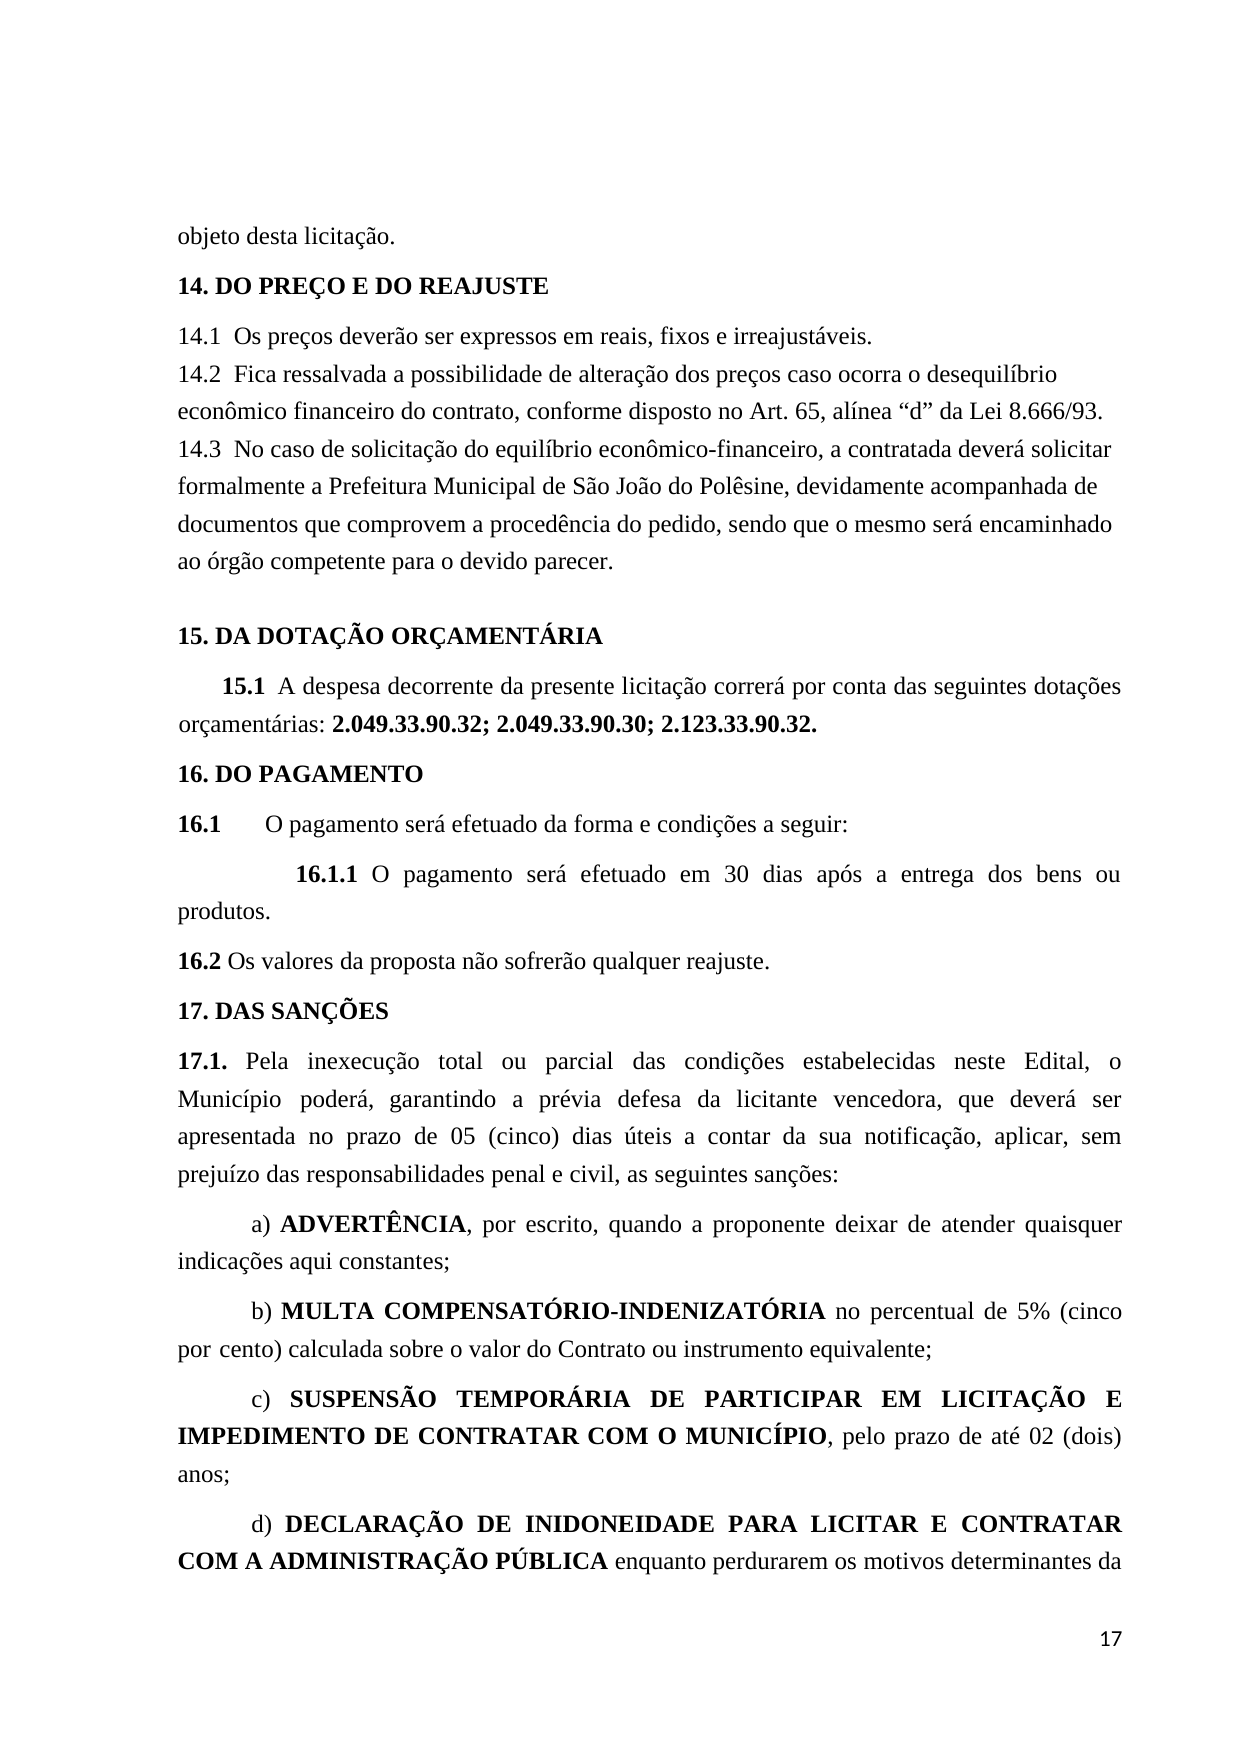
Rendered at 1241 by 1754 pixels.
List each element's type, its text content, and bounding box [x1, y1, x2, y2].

text a) ADVERTÊNCIA, por escrito, quando a proponente deixar de atender quaisquer indicações aqui constantes; [177, 1200, 1122, 1275]
text 14. DO PREÇO E DO REAJUSTE [177, 263, 1122, 300]
text 14.1 Os preços deverão ser expressos em reais, fixos e irreajustáveis. [177, 313, 1122, 350]
text 16. DO PAGAMENTO [177, 750, 1122, 788]
text 16.1 O pagamento será efetuado da forma e condições a seguir: [177, 800, 1122, 838]
text formalmente a Prefeitura Municipal de São João do Polêsine, devidamente acompanhada de documentos que comprovem a procedência do pedido, sendo que o mesmo será encaminhado ao órgão competente para o devido parecer. [177, 463, 1122, 575]
text 14.2 Fica ressalvada a possibilidade de alteração dos preços caso ocorra o desequilíbrio econômico financeiro do contrato, conforme disposto no Art. 65, alínea “d” da Lei 8.666/93. [177, 350, 1122, 425]
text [177, 213, 1122, 250]
text 17.1. Pela inexecução total ou parcial das condições estabelecidas neste Edital, o Município poderá, garantindo a prévia defesa da licitante vencedora, que deverá ser apresentada no prazo de 05 (cinco) dias úteis a contar da sua notificação, aplicar, sem prejuízo das responsabilidades penal e civil, as seguintes sanções: [177, 1038, 1122, 1188]
text 14.3 No caso de solicitação do equilíbrio econômico-financeiro, a contratada deverá solicitar [177, 425, 1122, 463]
text b) MULTA COMPENSATÓRIO-INDENIZATÓRIA no percentual de 5% (cinco por cento) calculada sobre o valor do Contrato ou instrumento equivalente; [177, 1288, 1122, 1363]
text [177, 1500, 1122, 1575]
text 17. DAS SANÇÕES [177, 988, 1122, 1025]
text 16.1.1 O pagamento será efetuado em 30 dias após a entrega dos bens ou produtos. [177, 850, 1122, 925]
text 15.1 A despesa decorrente da presente licitação correrá por conta das seguintes dotações orçamentárias: 2.049.33.90.32; 2.049.33.90.30; 2.123.33.90.32. [178, 663, 1122, 738]
text 15. DA DOTAÇÃO ORÇAMENTÁRIA [177, 613, 1122, 650]
text 16.2 Os valores da proposta não sofrerão qualquer reajuste. [177, 938, 1122, 975]
text c) SUSPENSÃO TEMPORÁRIA DE PARTICIPAR EM LICITAÇÃO E IMPEDIMENTO DE CONTRATAR COM O MUNICÍPIO, pelo prazo de até 02 (dois) anos; [177, 1375, 1122, 1488]
